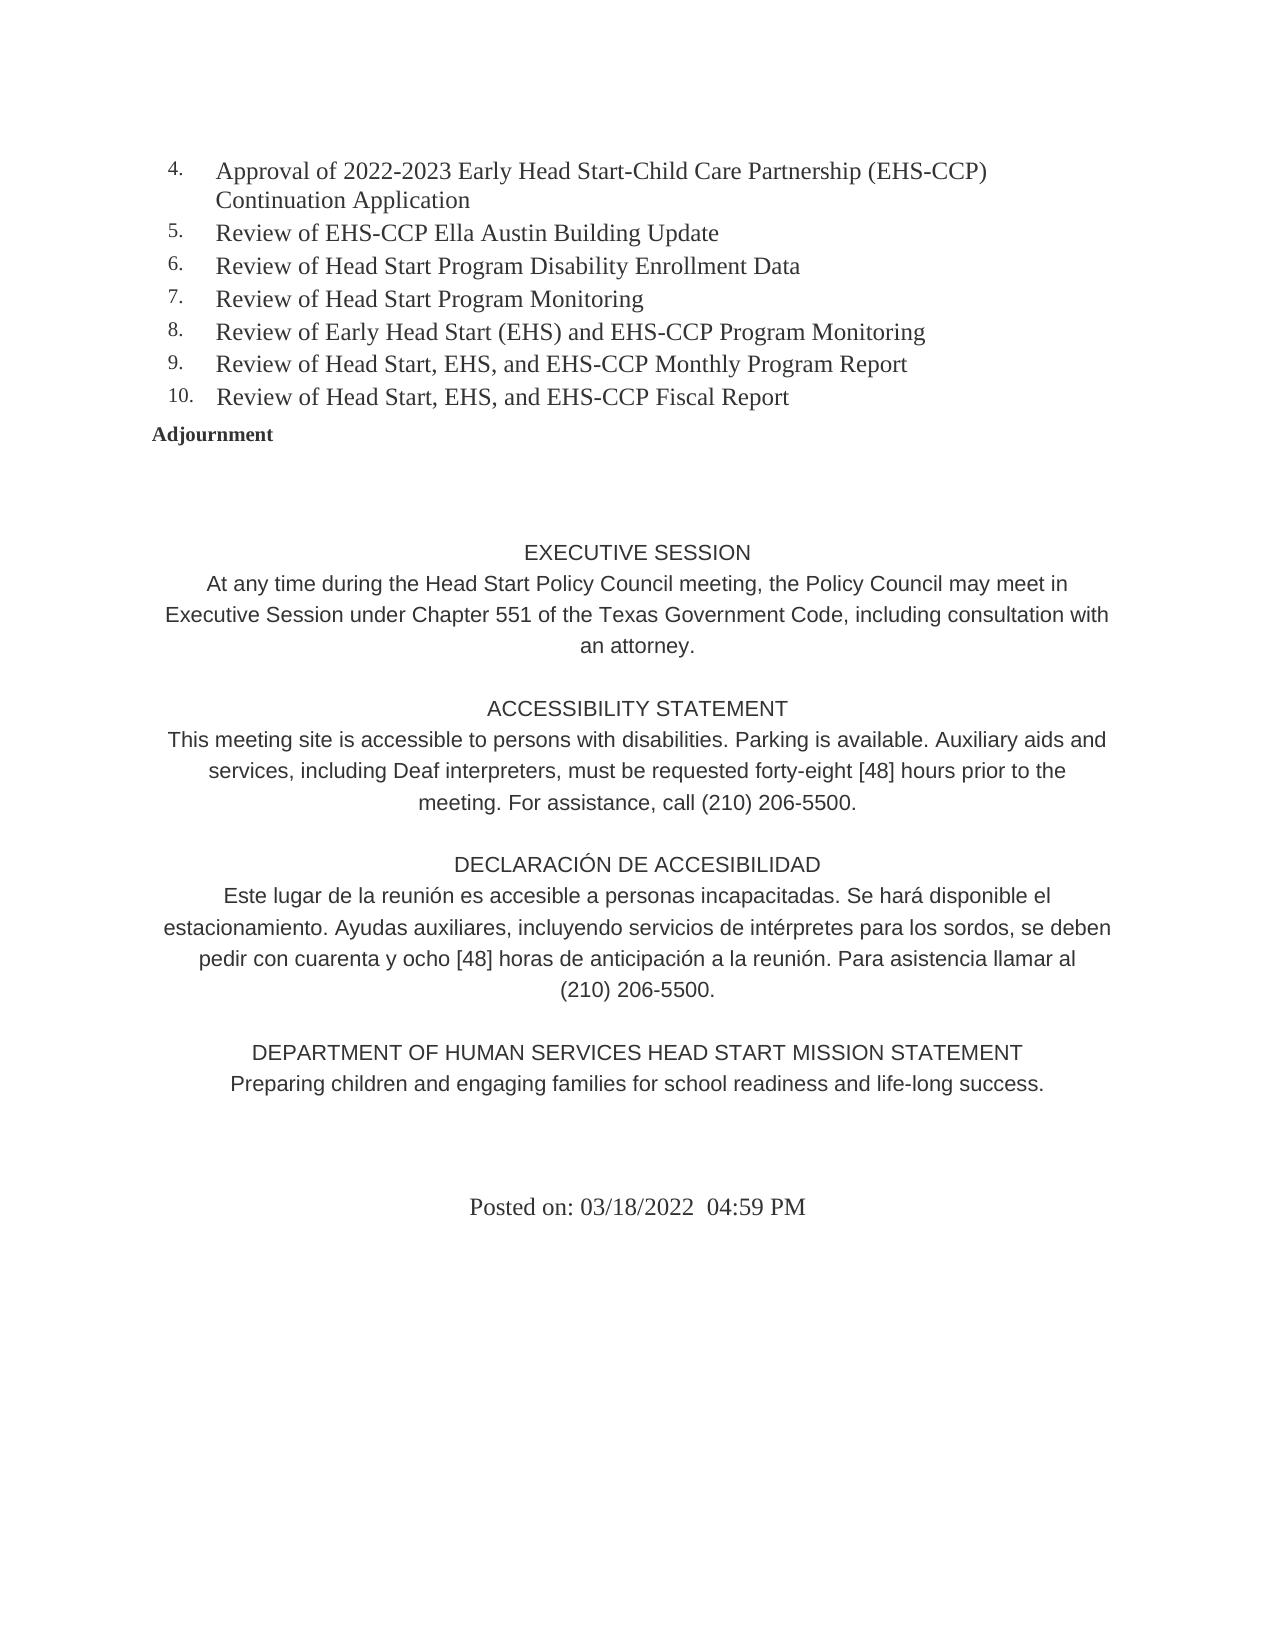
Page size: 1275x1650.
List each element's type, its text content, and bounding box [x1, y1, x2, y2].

text EXECUTIVE SESSION At any time during the Head Start Policy Council meeting, the Policy Council may meet in Executive Session under Chapter 551 of the Texas Government Code, including consultation with an attorney. ACCESSIBILITY STATEMENT This meeting site is accessible to persons with disabilities. Parking is available. Auxiliary aids and services, including Deaf interpreters, must be requested forty-eight [48] hours prior to the meeting. For assistance, call (210) 206-5500. DECLARACIÓN DE ACCESIBILIDAD Este lugar de la reunión es accesible a personas incapacitadas. Se hará disponible el estacionamiento. Ayudas auxiliares, incluyendo servicios de intérpretes para los sordos, se deben pedir con cuarenta y ocho [48] horas de anticipación a la reunión. Para asistencia llamar al (210) 206-5500. DEPARTMENT OF HUMAN SERVICES HEAD START MISSION STATEMENT Preparing children and engaging families for school readiness and life-long success. Posted on: 03/18/2022 04:59 PM [150, 502, 1125, 1221]
table_header [149, 418, 1124, 502]
table_header [149, 150, 1124, 418]
